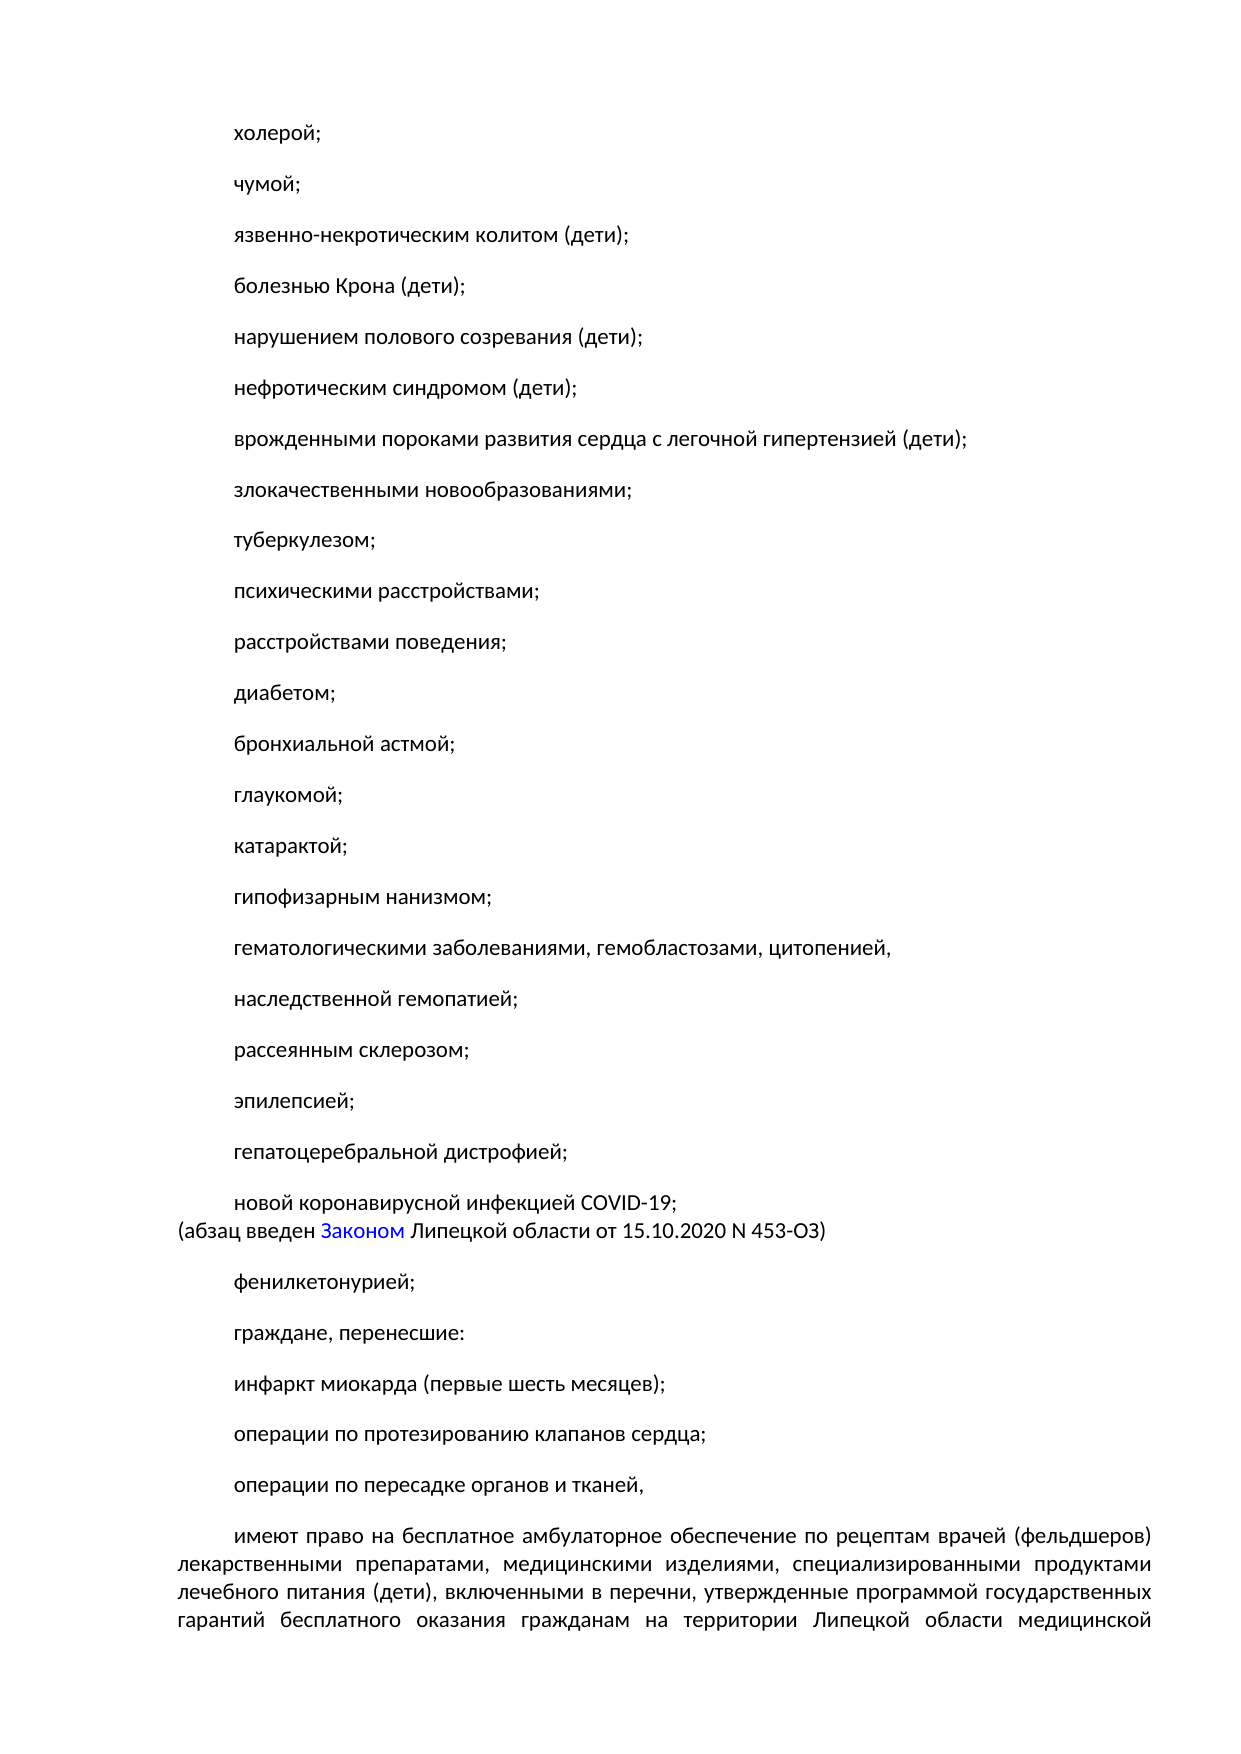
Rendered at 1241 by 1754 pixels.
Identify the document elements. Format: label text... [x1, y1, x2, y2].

text язвенно-некротическим колитом (дети); [177, 220, 1152, 248]
text (абзац введен Законом Липецкой области от 15.10.2020 N 453-ОЗ) [177, 1216, 1152, 1244]
text наследственной гемопатией; [177, 984, 1152, 1012]
text эпилепсией; [177, 1086, 1152, 1114]
text инфаркт миокарда (первые шесть месяцев); [177, 1369, 1152, 1397]
text новой коронавирусной инфекцией COVID-19; [177, 1188, 1152, 1216]
text злокачественными новообразованиями; [177, 475, 1152, 503]
text расстройствами поведения; [177, 627, 1152, 656]
text граждане, перенесшие: [177, 1318, 1152, 1346]
text гипофизарным нанизмом; [177, 882, 1152, 910]
text нефротическим синдромом (дети); [177, 373, 1152, 401]
text глаукомой; [177, 780, 1152, 808]
text гематологическими заболеваниями, гемобластозами, цитопенией, [177, 933, 1152, 961]
text гепатоцеребральной дистрофией; [177, 1137, 1152, 1165]
text психическими расстройствами; [177, 577, 1152, 604]
text туберкулезом; [177, 526, 1152, 554]
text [177, 1521, 1152, 1633]
text бронхиальной астмой; [177, 729, 1152, 757]
text врожденными пороками развития сердца с легочной гипертензией (дети); [177, 424, 1152, 452]
text нарушением полового созревания (дети); [177, 322, 1152, 350]
text операции по пересадке органов и тканей, [177, 1471, 1152, 1498]
text катарактой; [177, 831, 1152, 859]
text рассеянным склерозом; [177, 1035, 1152, 1063]
text чумой; [177, 169, 1152, 197]
text операции по протезированию клапанов сердца; [177, 1419, 1152, 1448]
text фенилкетонурией; [177, 1267, 1152, 1295]
text диабетом; [177, 678, 1152, 706]
text болезнью Крона (дети); [177, 271, 1152, 299]
text холерой; [177, 118, 1152, 146]
